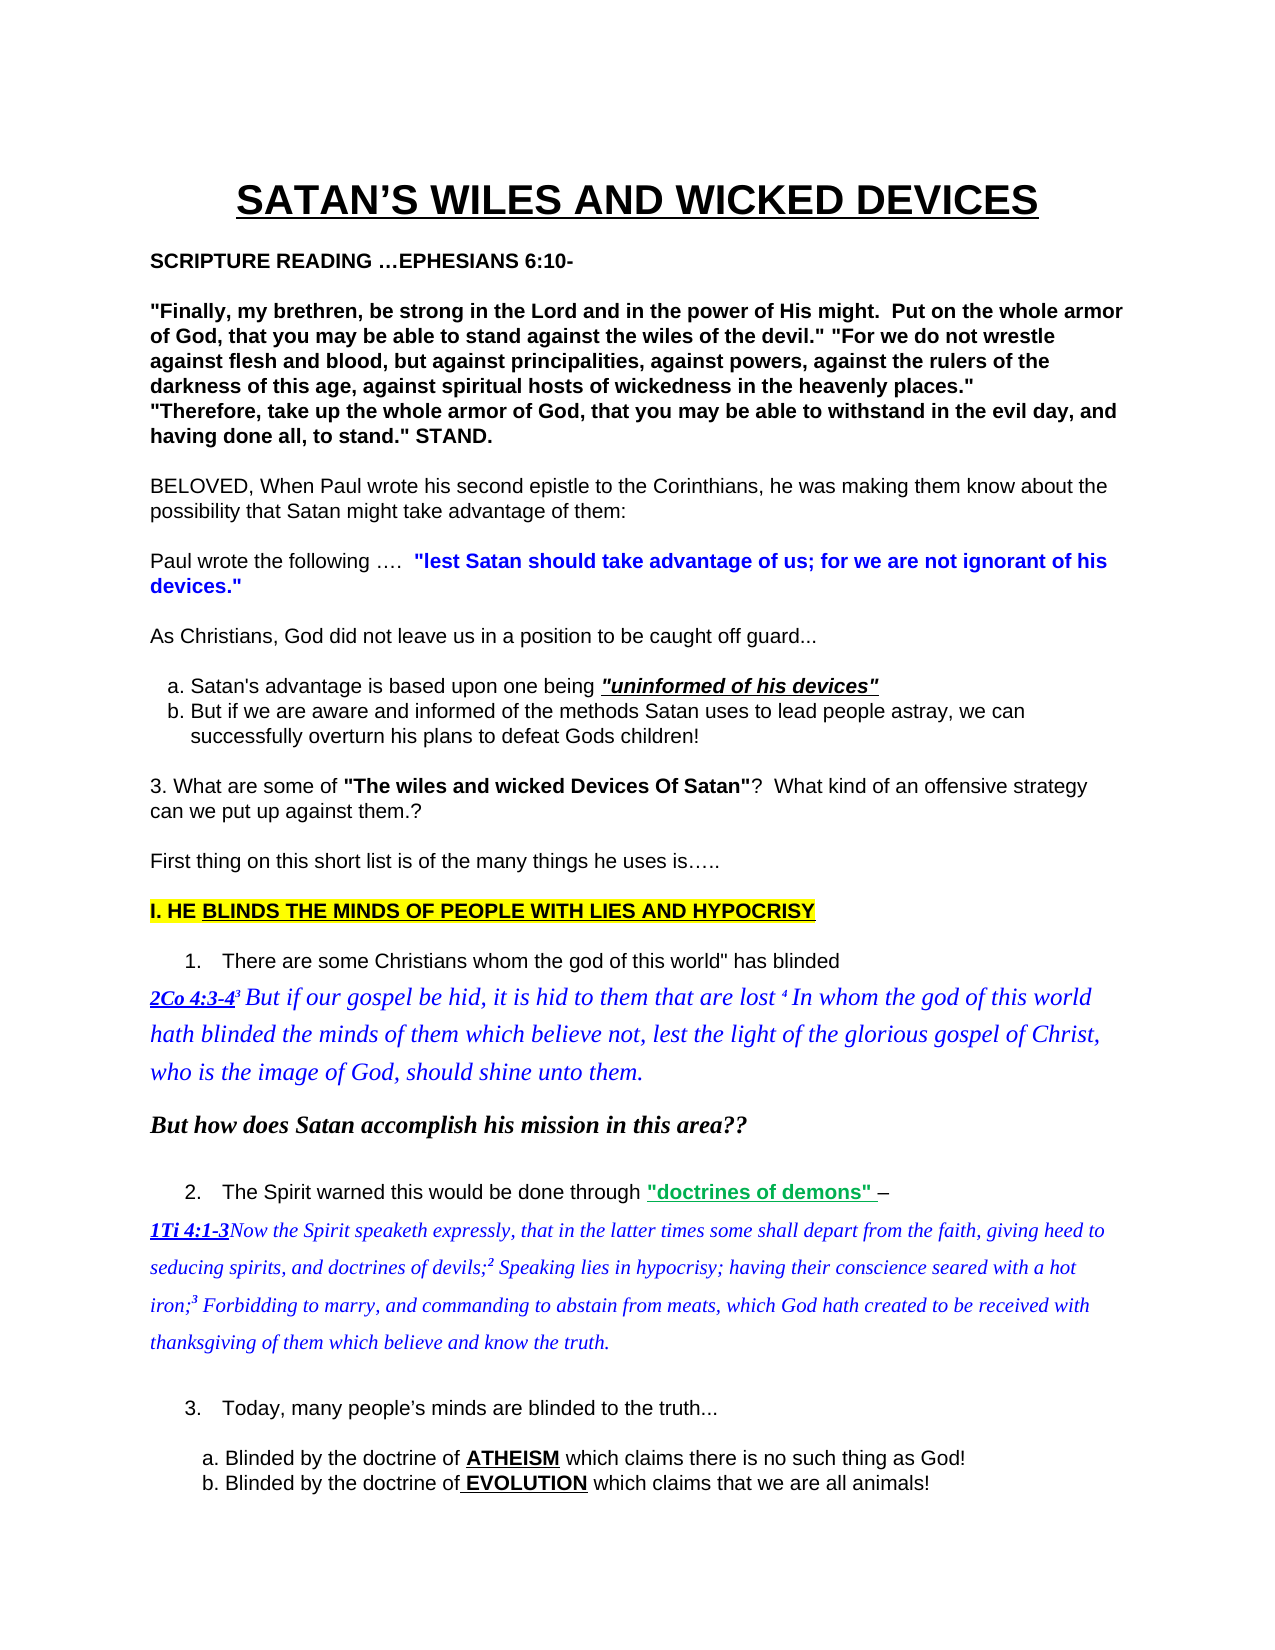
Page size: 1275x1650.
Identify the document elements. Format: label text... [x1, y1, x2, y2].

text SATAN’S WILES AND WICKED DEVICES [150, 175, 1125, 223]
text BELOVED, When Paul wrote his second epistle to the Corinthians, he was making them know about the possibility that Satan might take advantage of them: [150, 473, 1125, 523]
text But how does Satan accomplish his mission in this area?? [150, 1101, 1125, 1138]
text b. But if we are aware and informed of the methods Satan uses to lead people astray, we can [150, 698, 1125, 723]
text 1Ti 4:1-3Now the Spirit speaketh expressly, that in the latter times some shall depart from the faith, giving heed to seducing spirits, and doctrines of devils;2 Speaking lies in hypocrisy; having their conscience seared with a hot iron;3 Forbidding to marry, and commanding to abstain from meats, which God hath created to be received with thanksgiving of them which believe and know the truth. [150, 1204, 1125, 1354]
list There are some Christians whom the god of this world" has blinded [184, 948, 1125, 973]
text a. Blinded by the doctrine of ATHEISM which claims there is no such thing as God! [150, 1445, 1125, 1470]
text As Christians, God did not leave us in a position to be caught off guard... [150, 623, 1125, 648]
text 3. What are some of "The wiles and wicked Devices Of Satan"? What kind of an offensive strategy can we put up against them.? [150, 773, 1125, 823]
text "Therefore, take up the whole armor of God, that you may be able to withstand in the evil day, and having done all, to stand." STAND. [150, 398, 1125, 448]
list The Spirit warned this would be done through "doctrines of demons" – [184, 1179, 1125, 1204]
text First thing on this short list is of the many things he uses is….. [150, 848, 1125, 873]
text "Finally, my brethren, be strong in the Lord and in the power of His might. Put on the whole armor of God, that you may be able to stand against the wiles of the devil." "For we do not wrestle against flesh and blood, but against principalities, against powers, against the rulers of the [150, 298, 1125, 373]
list Today, many people’s minds are blinded to the truth... [184, 1395, 1125, 1420]
text 2Co 4:3-43 But if our gospel be hid, it is hid to them that are lost 4 In whom the god of this world hath blinded the minds of them which believe not, lest the light of the glorious gospel of Christ, who is the image of God, should shine unto them. [150, 973, 1125, 1085]
text SCRIPTURE READING …EPHESIANS 6:10- [150, 248, 1125, 273]
text b. Blinded by the doctrine of EVOLUTION which claims that we are all animals! [150, 1470, 1125, 1495]
text darkness of this age, against spiritual hosts of wickedness in the heavenly places." [150, 373, 1125, 398]
text successfully overturn his plans to defeat Gods children! [150, 723, 1125, 748]
text I. HE BLINDS THE MINDS OF PEOPLE WITH LIES AND HYPOCRISY [150, 898, 1125, 923]
text Paul wrote the following …. "lest Satan should take advantage of us; for we are not ignorant of his devices." [150, 548, 1125, 598]
text a. Satan's advantage is based upon one being "uninformed of his devices" [150, 673, 1125, 698]
